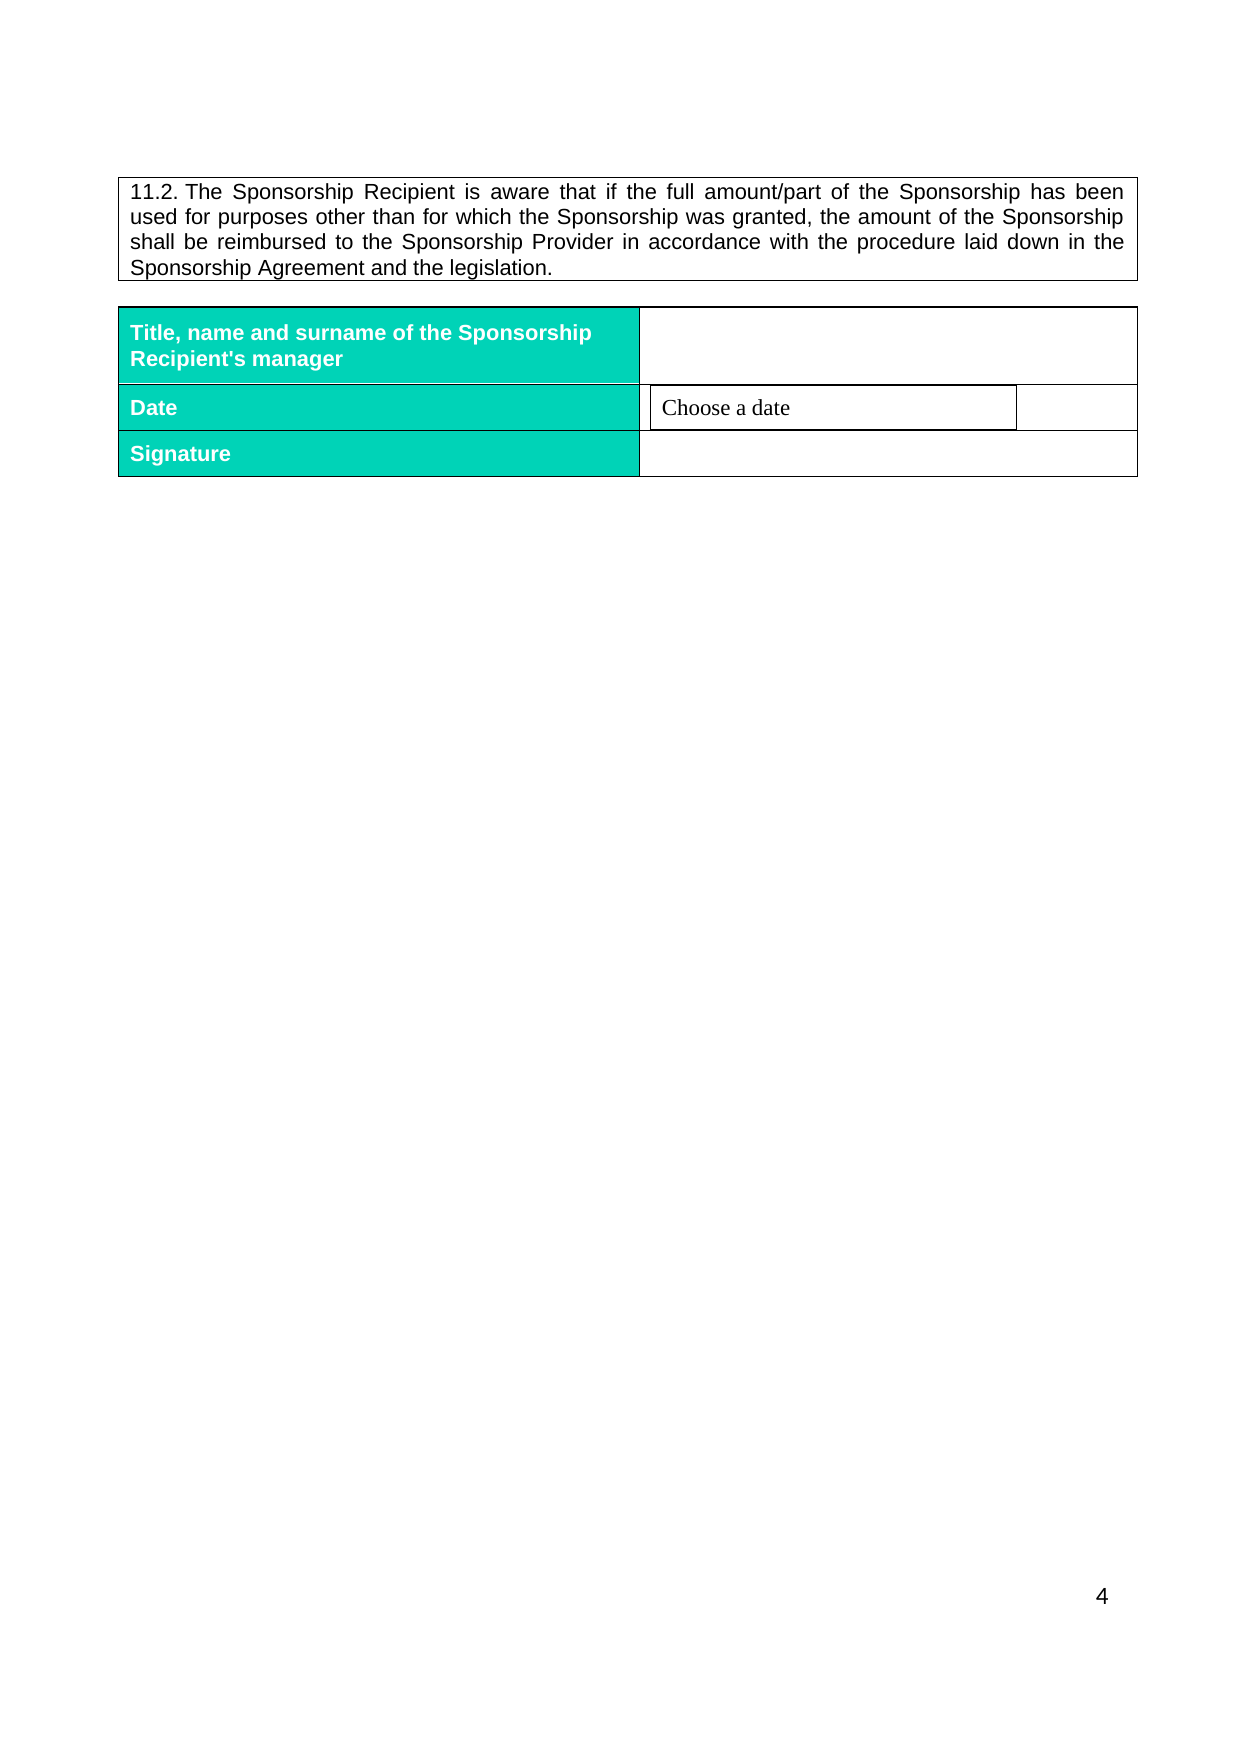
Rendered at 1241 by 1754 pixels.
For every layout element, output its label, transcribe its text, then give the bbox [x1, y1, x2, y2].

table_cell The Sponsorship Recipient is aware that if the full amount/part of the Sponsorship has been used for purposes other than for which the Sponsorship was granted, the amount of the Sponsorship shall be reimbursed to the Sponsorship Provider in accordance with the procedure laid down in the Sponsorship Agreement and the legislation. [119, 178, 1137, 280]
table_cell [640, 385, 650, 430]
table_cell [640, 431, 1137, 476]
table_header [640, 308, 1137, 383]
table_cell Signature [119, 431, 639, 476]
table_cell Date [119, 385, 639, 430]
table_cell [651, 386, 1016, 429]
table_header Title, name and surname of the Sponsorship Recipient's manager [119, 308, 639, 383]
table_cell [1017, 385, 1137, 430]
